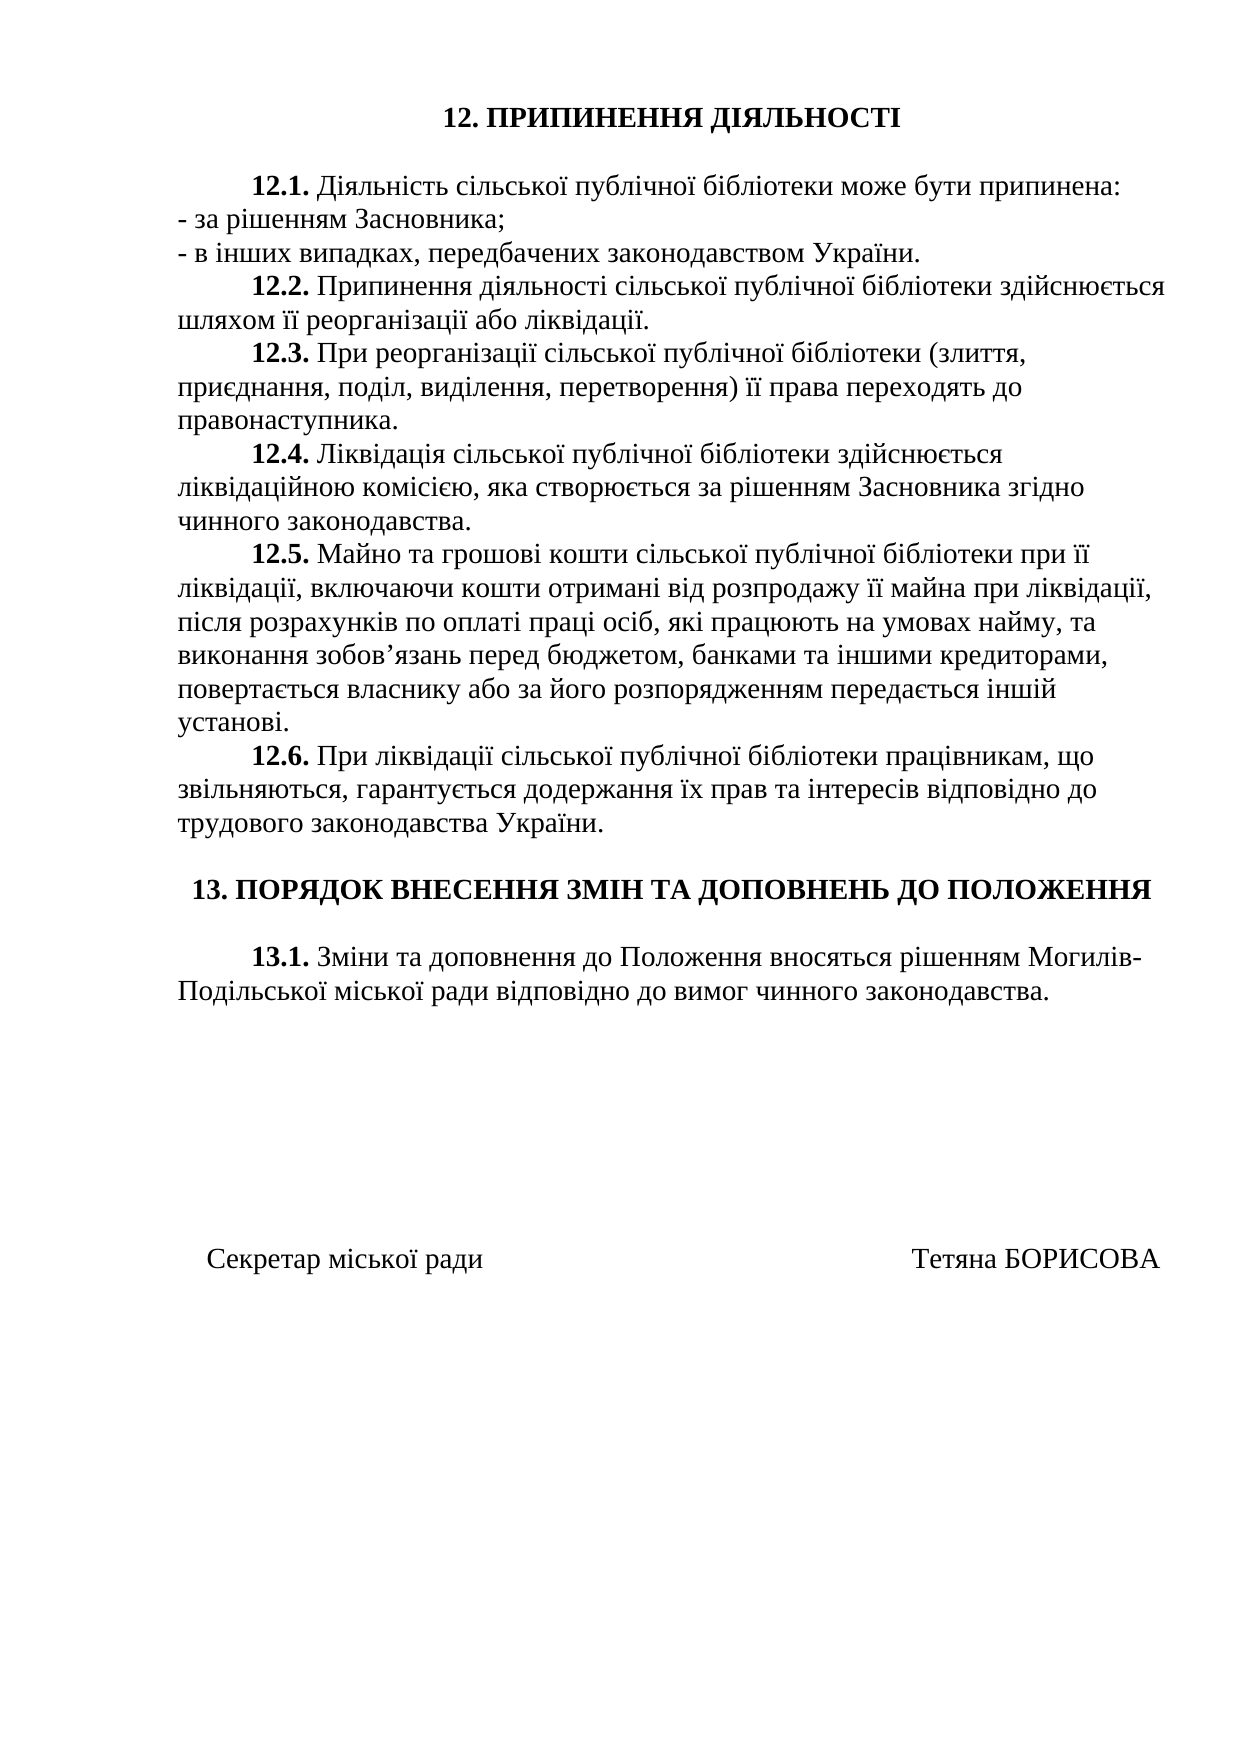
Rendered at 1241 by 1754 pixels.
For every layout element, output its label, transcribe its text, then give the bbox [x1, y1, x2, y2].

text 12.6. При ліквідації сільської публічної бібліотеки працівникам, що звільняються, гарантується додержання їх прав та інтересів відповідно до трудового законодавства України. [177, 738, 1167, 838]
text 12.5. Майно та грошові кошти сільської публічної бібліотеки при її ліквідації, включаючи кошти отримані від розпродажу її майна при ліквідації, після розрахунків по оплаті праці осіб, які працюють на умовах найму, та виконання зобов’язань перед бюджетом, банками та іншими кредиторами, повертається власнику або за його розпорядженням передається іншій установі. [177, 537, 1167, 738]
text 12.3. При реорганізації сільської публічної бібліотеки (злиття, приєднання, поділ, виділення, перетворення) її права переходять до правонаступника. [177, 335, 1167, 436]
text 13. ПОРЯДОК ВНЕСЕННЯ ЗМІН ТА ДОПОВНЕНЬ ДО ПОЛОЖЕННЯ [177, 872, 1167, 906]
text 12.1. Діяльність сільської публічної бібліотеки може бути припинена: [177, 168, 1167, 201]
text Секретар міської ради Тетяна БОРИСОВА [177, 1241, 1167, 1274]
text 12. ПРИПИНЕННЯ ДІЯЛЬНОСТІ [177, 101, 1167, 134]
text 12.2. Припинення діяльності сільської публічної бібліотеки здійснюється шляхом її реорганізації або ліквідації. [177, 268, 1167, 335]
text 13.1. Зміни та доповнення до Положення вносяться рішенням Могилів-Подільської міської ради відповідно до вимог чинного законодавства. [177, 939, 1167, 1006]
text - за рішенням Засновника; [177, 201, 1167, 235]
text - в інших випадках, передбачених законодавством України. [177, 235, 1167, 268]
text 12.4. Ліквідація сільської публічної бібліотеки здійснюється ліквідаційною комісією, яка створюється за рішенням Засновника згідно чинного законодавства. [177, 436, 1167, 537]
